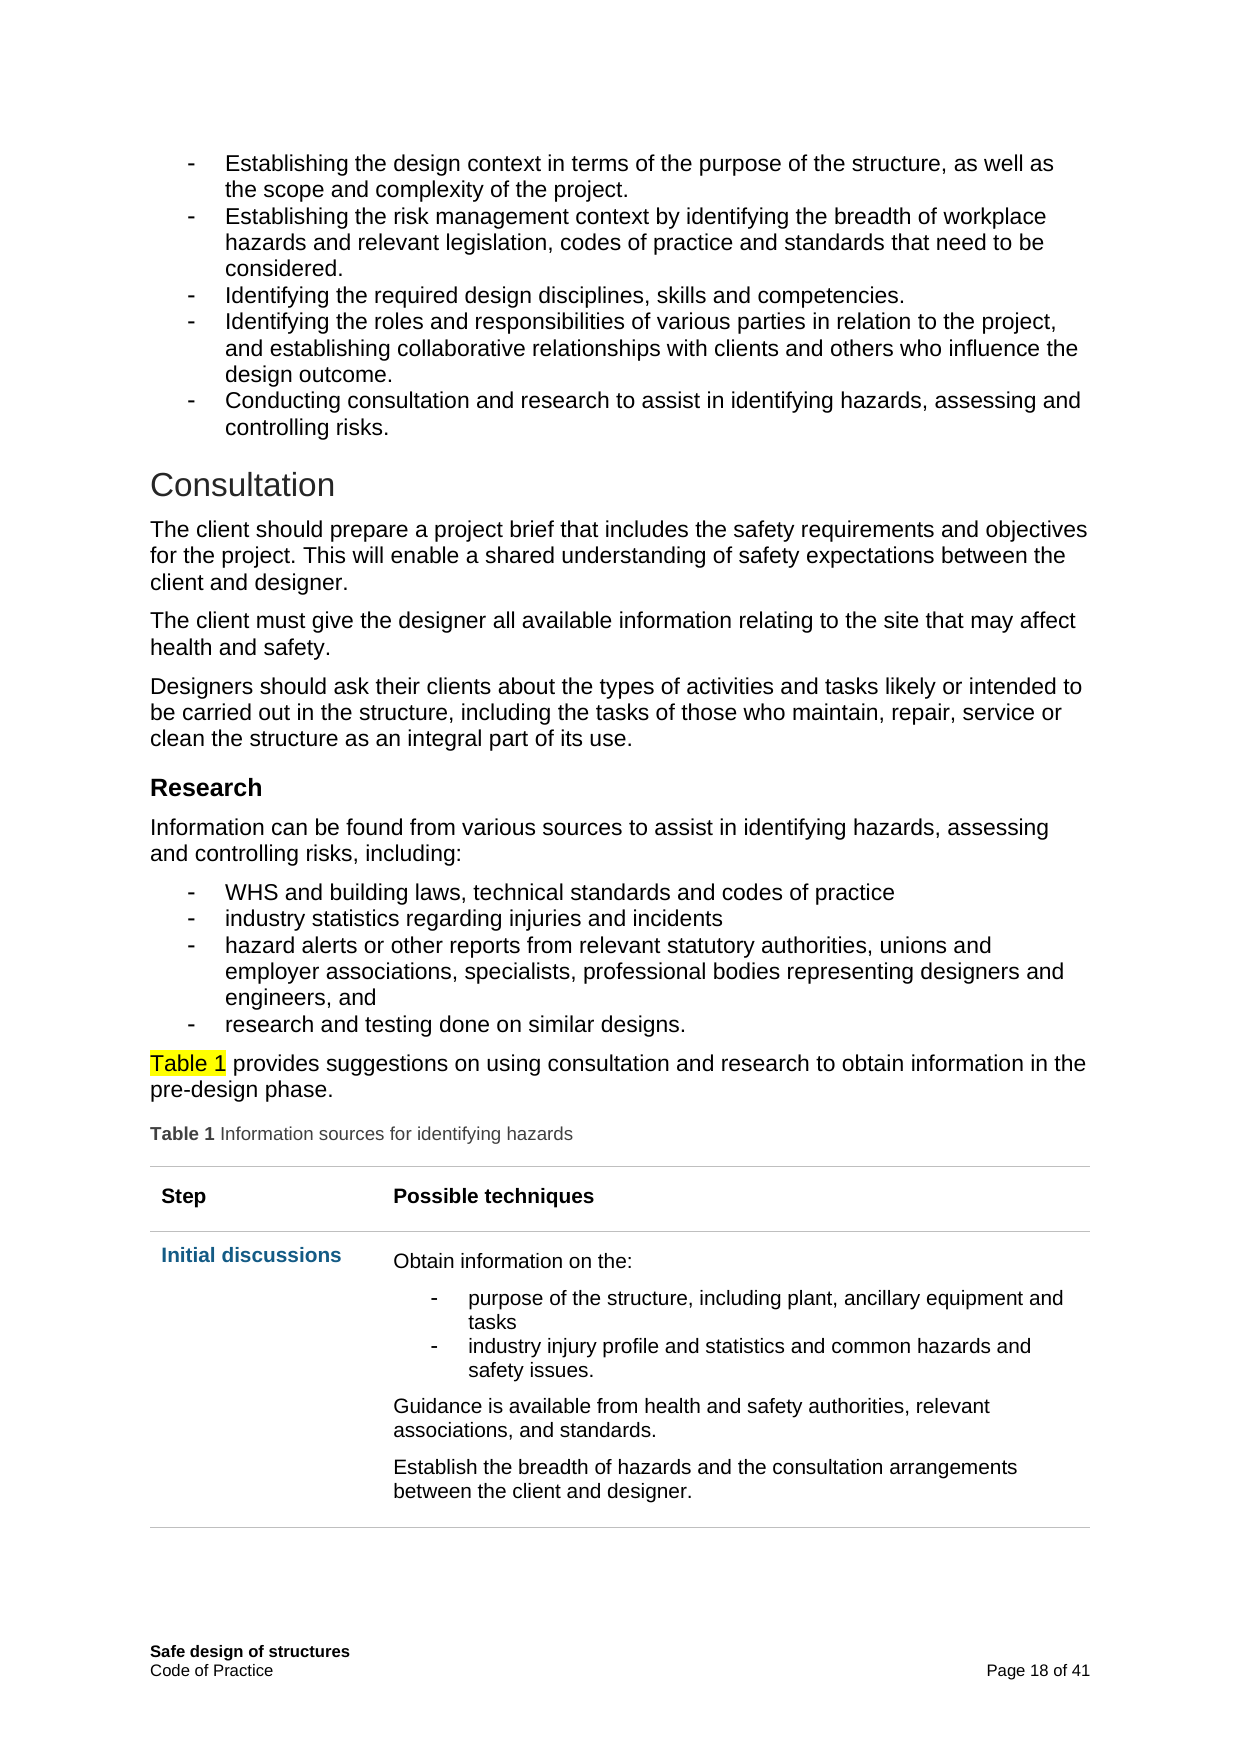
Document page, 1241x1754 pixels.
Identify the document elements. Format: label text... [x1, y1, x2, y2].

list Identifying the roles and responsibilities of various parties in relation to the project, and establishing collaborative relationships with clients and others who influence the design outcome. [187, 308, 1090, 387]
table_header Possible techniques [382, 1167, 1090, 1231]
text Information can be found from various sources to assist in identifying hazards, assessing and controlling risks, including: [150, 814, 1090, 866]
list WHS and building laws, technical standards and codes of practice [187, 879, 1090, 905]
list industry statistics regarding injuries and incidents [187, 905, 1090, 932]
text Table 1 Information sources for identifying hazards [150, 1123, 1090, 1145]
text The client should prepare a project brief that includes the safety requirements and objectives for the project. This will enable a shared understanding of safety expectations between the client and designer. [150, 516, 1090, 595]
subtitle Research [150, 772, 1090, 801]
list Establishing the design context in terms of the purpose of the structure, as well as the scope and complexity of the project. [187, 150, 1090, 203]
table_header Step [150, 1167, 382, 1231]
list Identifying the required design disciplines, skills and competencies. [187, 282, 1090, 308]
text Designers should ask their clients about the types of activities and tasks likely or intended to be carried out in the structure, including the tasks of those who maintain, repair, service or clean the structure as an integral part of its use. [150, 673, 1090, 752]
table_cell Initial discussions [150, 1232, 382, 1526]
text The client must give the designer all available information relating to the site that may affect health and safety. [150, 607, 1090, 660]
subtitle Consultation [150, 465, 1090, 503]
list hazard alerts or other reports from relevant statutory authorities, unions and employer associations, specialists, professional bodies representing designers and engineers, and [187, 932, 1090, 1011]
list research and testing done on similar designs. [187, 1011, 1090, 1037]
list Conducting consultation and research to assist in identifying hazards, assessing and controlling risks. [187, 387, 1090, 440]
table_cell Obtain information on the: purpose of the structure, including plant, ancillary equipment and tasks industry injury profile and statistics and common hazards and safety issues. Guidance is available from health and safety authorities, relevant associations, and standards. Establish the breadth of hazards and the consultation arrangements between the client and designer. [382, 1232, 1090, 1526]
list Establishing the risk management context by identifying the breadth of workplace hazards and relevant legislation, codes of practice and standards that need to be considered. [187, 203, 1090, 282]
text Table 1 provides suggestions on using consultation and research to obtain information in the pre-design phase. [150, 1049, 1090, 1102]
